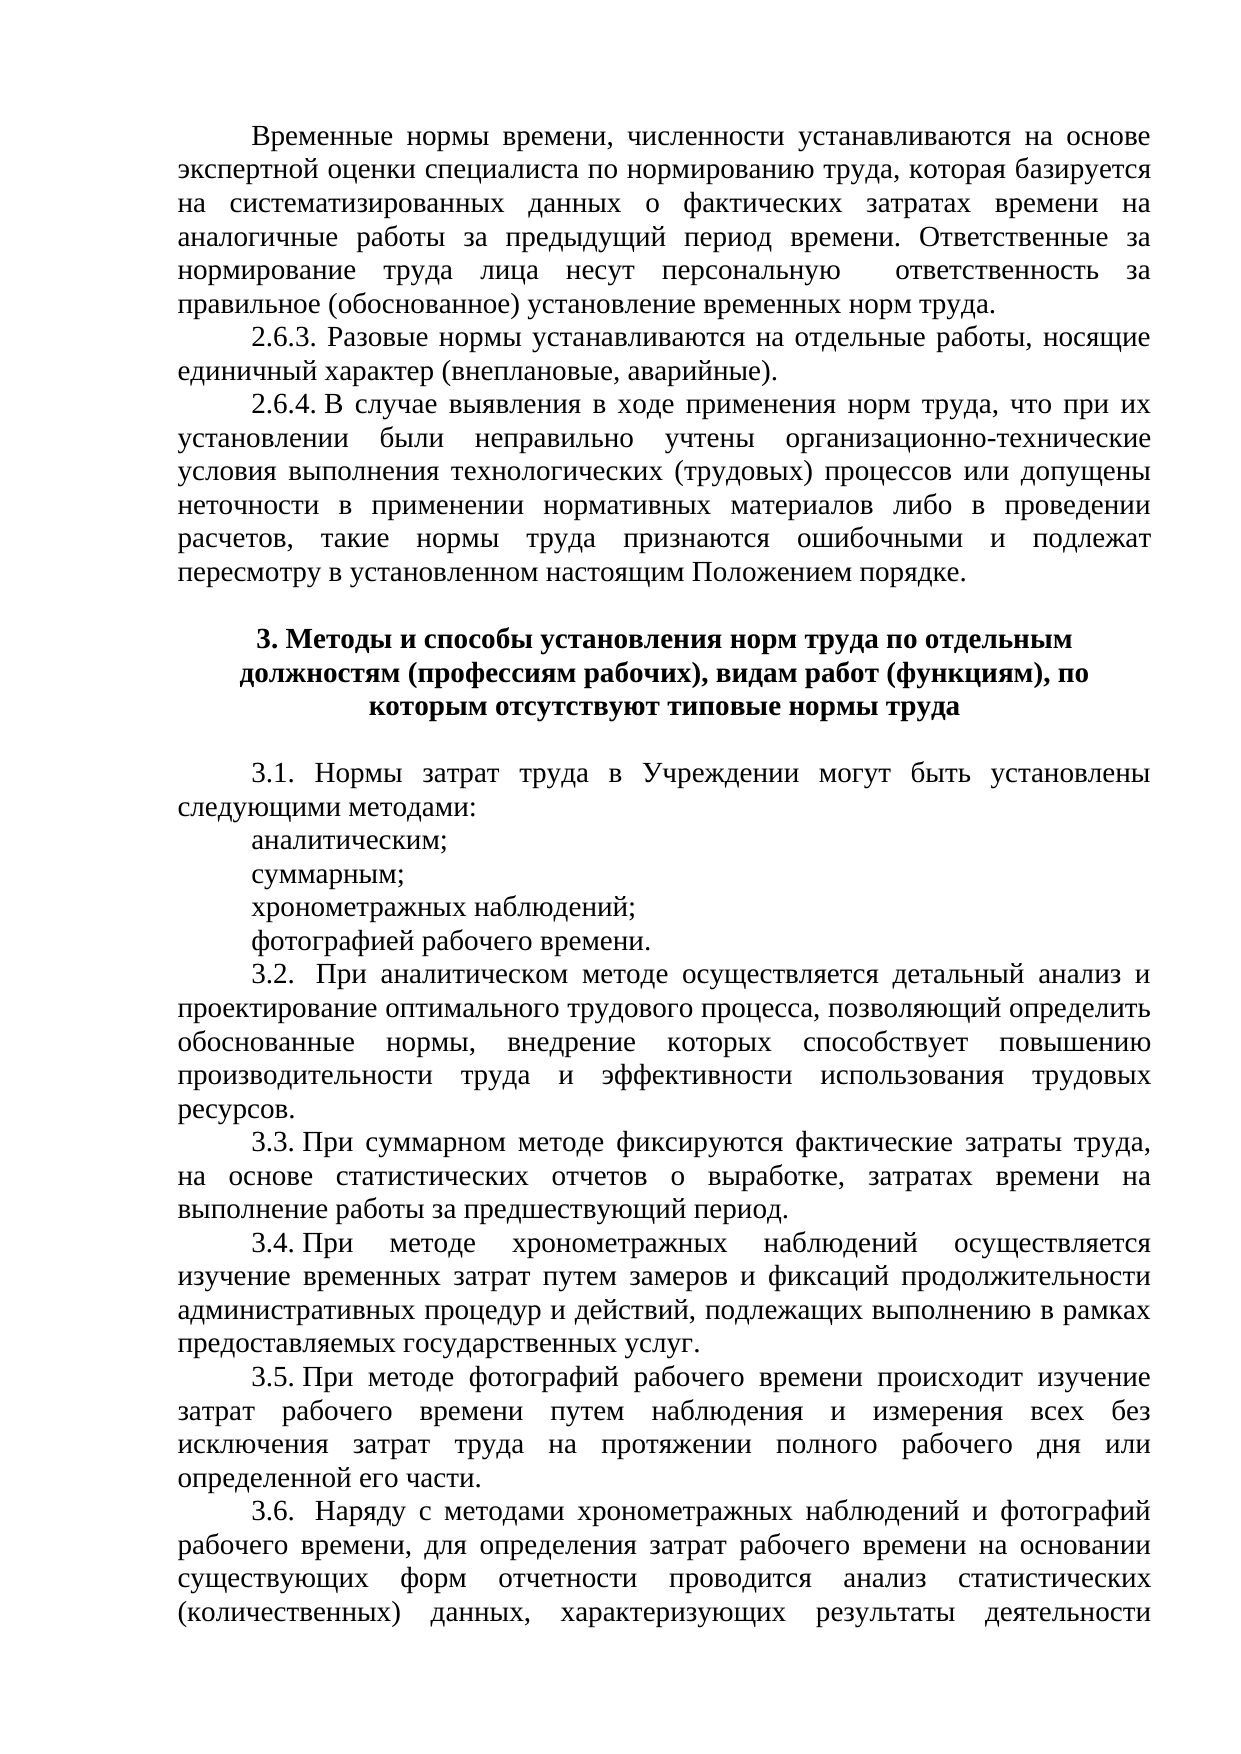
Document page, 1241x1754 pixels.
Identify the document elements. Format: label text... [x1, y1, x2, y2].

text 3.3. При суммарном методе фиксируются фактические затраты труда, на основе статистических отчетов о выработке, затратах времени на выполнение работы за предшествующий период. [177, 1124, 1152, 1225]
text суммарным; [177, 856, 1152, 889]
text 3.4. При методе хронометражных наблюдений осуществляется изучение временных затрат путем замеров и фиксаций продолжительности административных процедур и действий, подлежащих выполнению в рамках предоставляемых государственных услуг. [177, 1225, 1152, 1359]
text Временные нормы времени, численности устанавливаются на основе экспертной оценки специалиста по нормированию труда, которая базируется на систематизированных данных о фактических затратах времени на аналогичные работы за предыдущий период времени. Ответственные за нормирование труда лица несут персональную ответственность за правильное (обоснованное) установление временных норм труда. [177, 118, 1152, 319]
text фотографией рабочего времени. [177, 923, 1152, 957]
text 3.5. При методе фотографий рабочего времени происходит изучение затрат рабочего времени путем наблюдения и измерения всех без исключения затрат труда на протяжении полного рабочего дня или определенной его части. [177, 1359, 1152, 1493]
text аналитическим; [177, 822, 1152, 856]
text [177, 1493, 1152, 1627]
text 2.6.3. Разовые нормы устанавливаются на отдельные работы, носящие единичный характер (внеплановые, аварийные). [177, 319, 1152, 386]
text 3.1. Нормы затрат труда в Учреждении могут быть установлены следующими методами: [177, 755, 1152, 822]
text 2.6.4. В случае выявления в ходе применения норм труда, что при их установлении были неправильно учтены организационно-технические условия выполнения технологических (трудовых) процессов или допущены неточности в применении нормативных материалов либо в проведении расчетов, такие нормы труда признаются ошибочными и подлежат пересмотру в установленном настоящим Положением порядке. [177, 386, 1152, 588]
text хронометражных наблюдений; [177, 889, 1152, 923]
text 3. Методы и способы установления норм труда по отдельным должностям (профессиям рабочих), видам работ (функциям), по которым отсутствуют типовые нормы труда [177, 621, 1152, 722]
text 3.2. При аналитическом методе осуществляется детальный анализ и проектирование оптимального трудового процесса, позволяющий определить обоснованные нормы, внедрение которых способствует повышению производительности труда и эффективности использования трудовых ресурсов. [177, 957, 1152, 1124]
